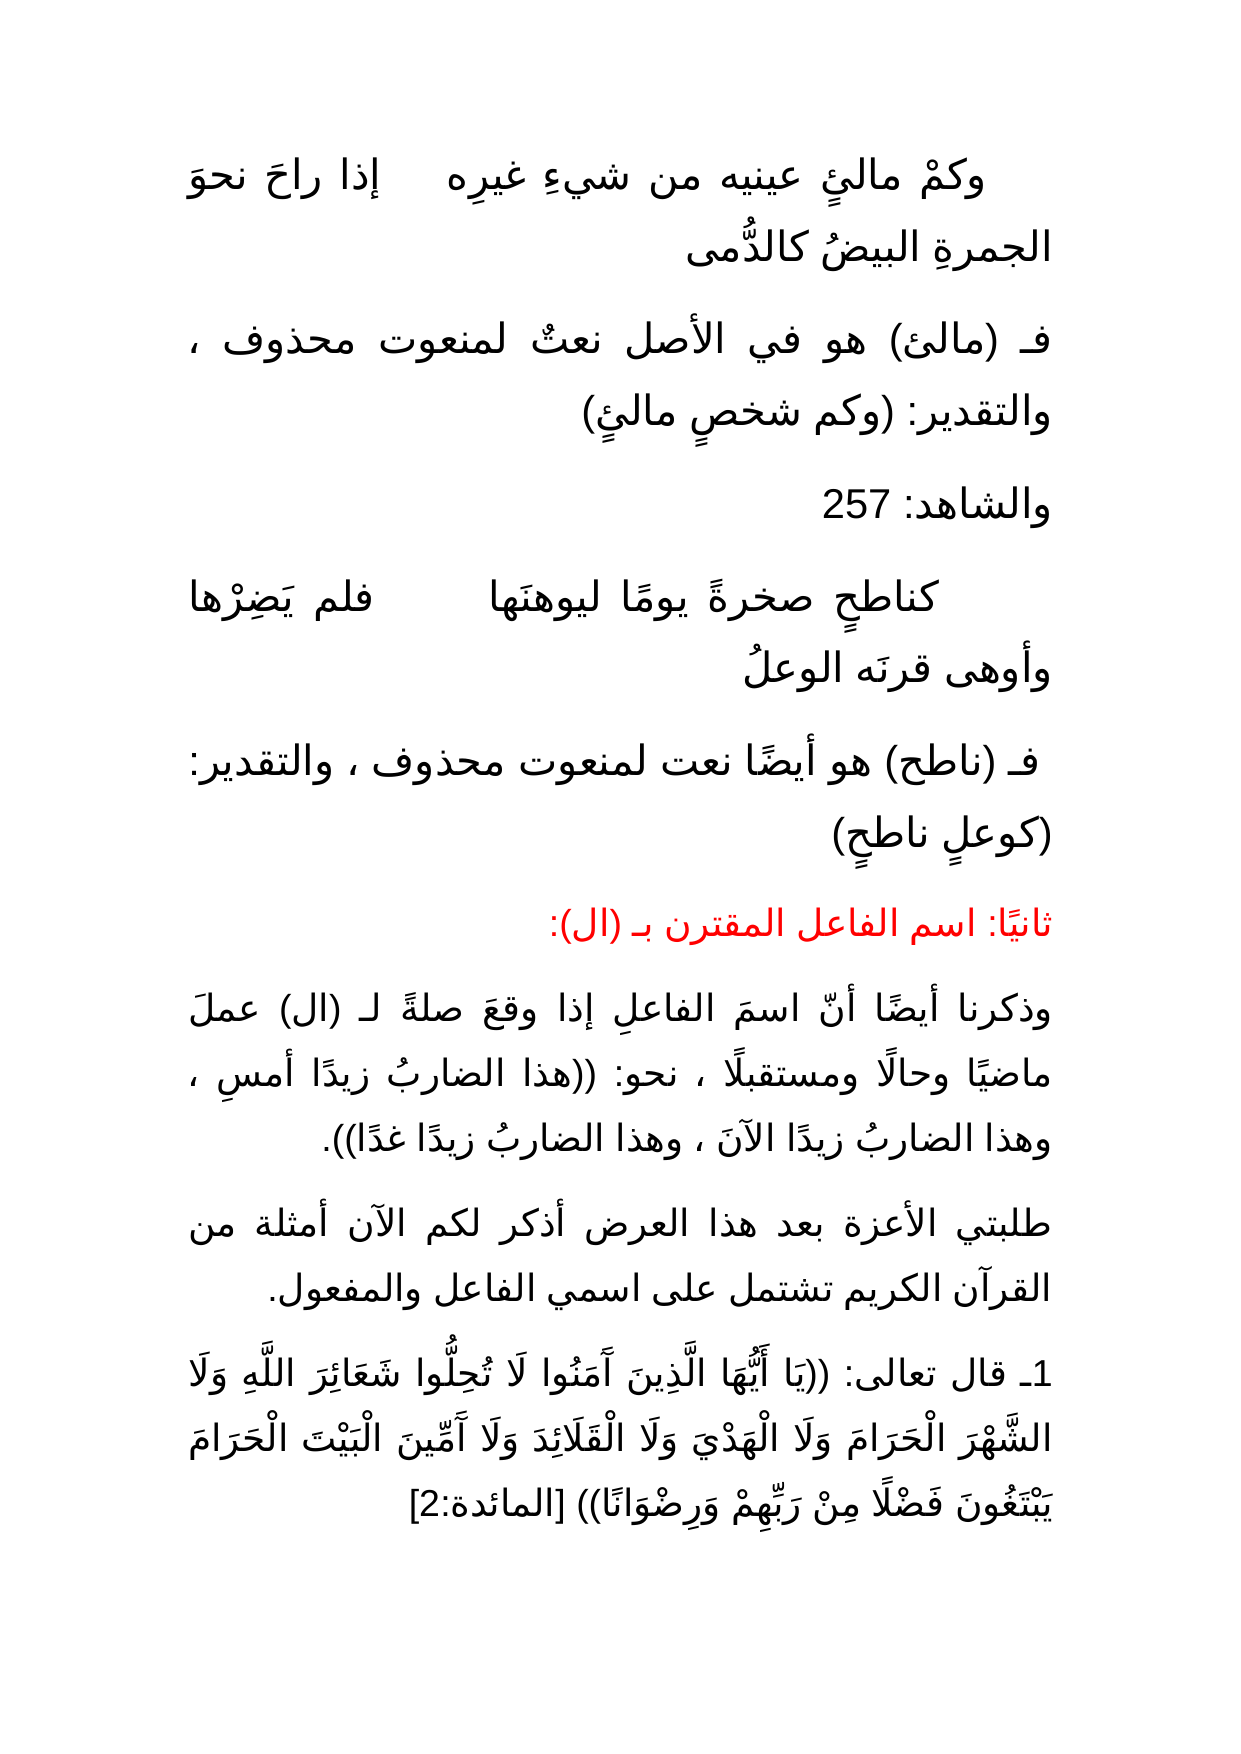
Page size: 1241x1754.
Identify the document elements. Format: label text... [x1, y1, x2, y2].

text وكمْ مالئٍ عينيه من شيءِ غيرِه إذا راحَ نحوَ الجمرةِ البيضُ كالدُّمى [187, 150, 1053, 270]
text وذكرنا أيضًا أنّ اسمَ الفاعلِ إذا وقعَ صلةً لـ (ال) عملَ ماضيًا وحالًا ومستقبلًا ، نحو: ((هذا الضاربُ زيدًا أمسِ ، وهذا الضاربُ زيدًا الآنَ ، وهذا الضاربُ زيدًا غدًا)). [187, 987, 1053, 1159]
text طلبتي الأعزة بعد هذا العرض أذكر لكم الآن أمثلة من القرآن الكريم تشتمل على اسمي الفاعل والمفعول. [187, 1201, 1053, 1309]
text فـ (مالئ) هو في الأصل نعتٌ لمنعوت محذوف ، والتقدير: (وكم شخصٍ مالئٍ) [187, 314, 1053, 434]
text فـ (ناطح) هو أيضًا نعت لمنعوت محذوف ، والتقدير: (كوعلٍ ناطحٍ) [187, 736, 1053, 856]
text كناطحٍ صخرةً يومًا ليوهنَها فلم يَضِرْها وأوهى قرنَه الوعلُ [187, 572, 1053, 692]
text والشاهد: 257 [187, 479, 1053, 527]
text 1ـ قال تعالى: ((يَا أَيُّهَا الَّذِينَ آَمَنُوا لَا تُحِلُّوا شَعَائِرَ اللَّهِ وَلَا الشَّهْرَ الْحَرَامَ وَلَا الْهَدْيَ وَلَا الْقَلَائِدَ وَلَا آَمِّينَ الْبَيْتَ الْحَرَامَ يَبْتَغُونَ فَضْلًا مِنْ رَبِّهِمْ وَرِضْوَانًا)) [المائدة:2] [187, 1352, 1053, 1524]
text ثانيًا: اسم الفاعل المقترن بـ (ال): [187, 901, 1053, 944]
